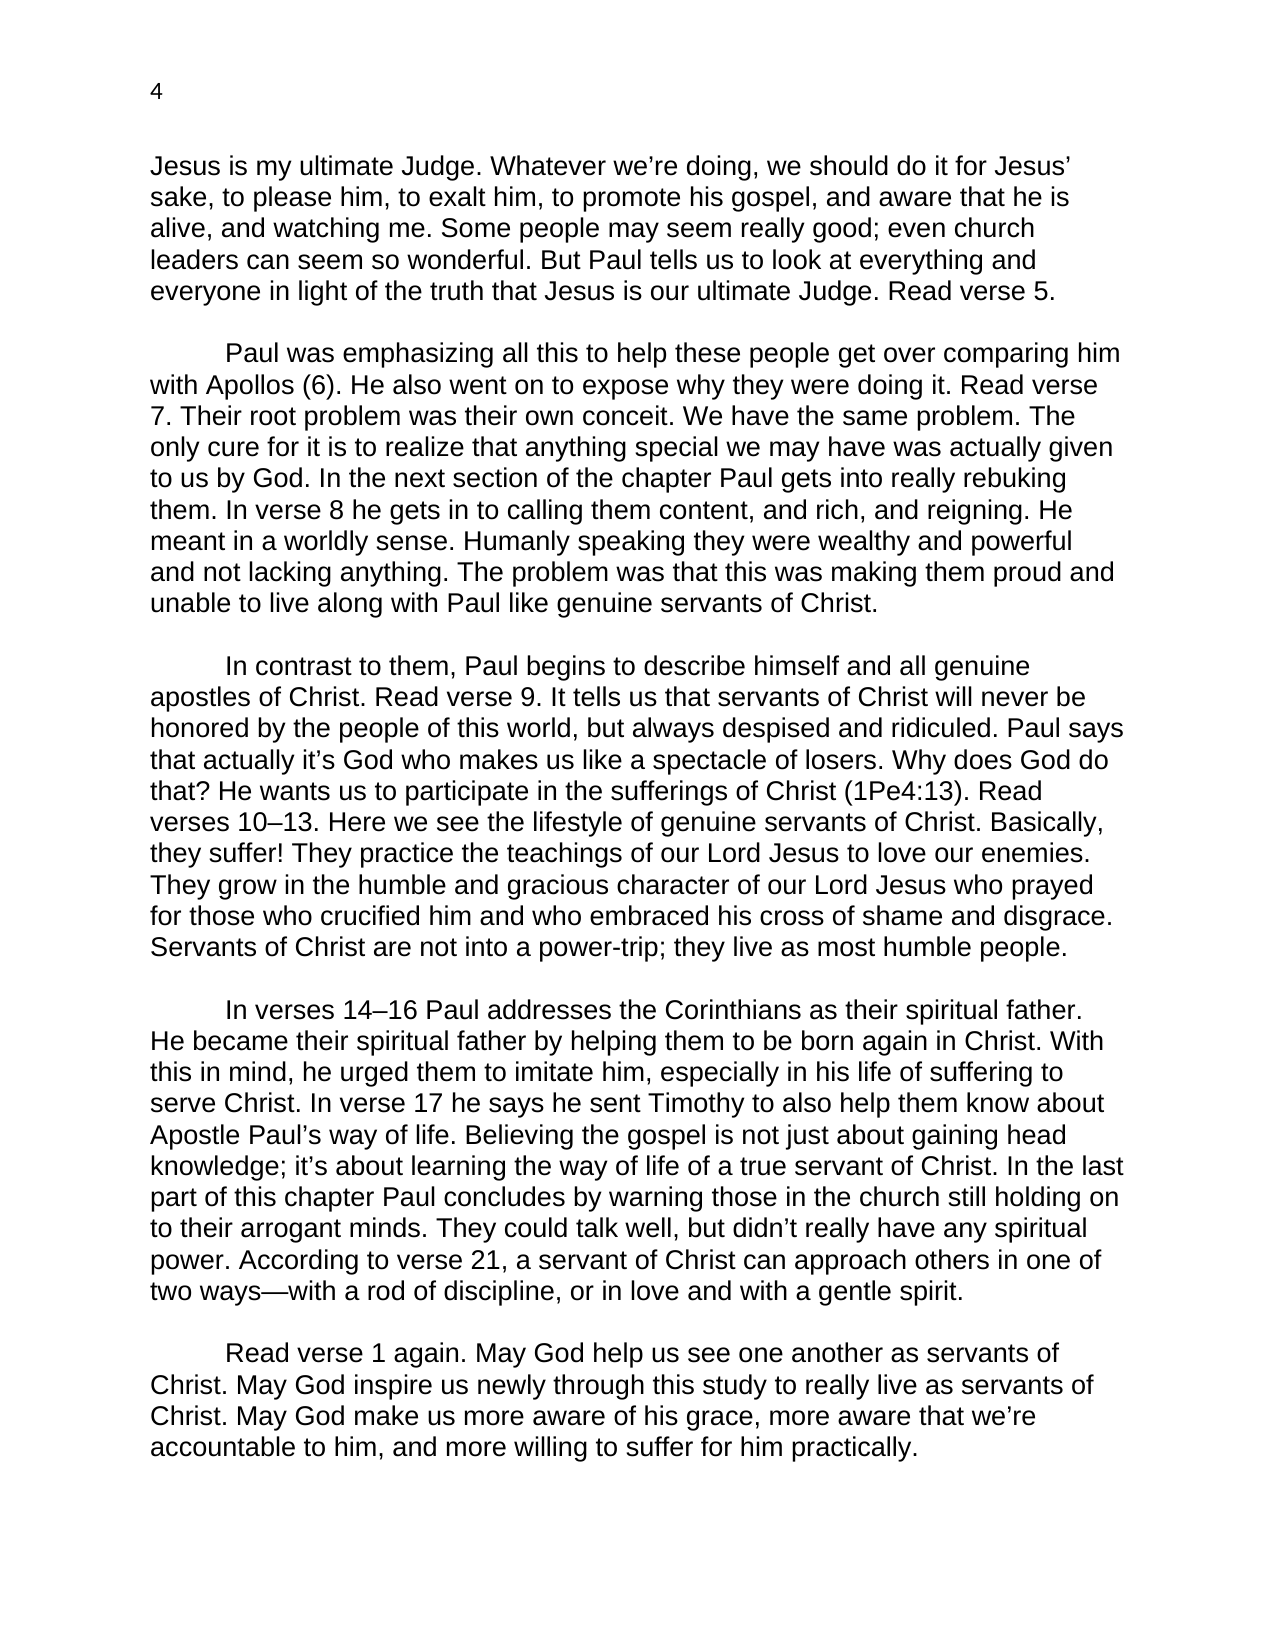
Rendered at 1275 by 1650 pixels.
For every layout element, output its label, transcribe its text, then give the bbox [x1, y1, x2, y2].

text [150, 150, 1125, 306]
text In verses 14–16 Paul addresses the Corinthians as their spiritual father. He became their spiritual father by helping them to be born again in Christ. With this in mind, he urged them to imitate him, especially in his life of suffering to serve Christ. In verse 17 he says he sent Timothy to also help them know about Apostle Paul’s way of life. Believing the gospel is not just about gaining head knowledge; it’s about learning the way of life of a true servant of Christ. In the last part of this chapter Paul concludes by warning those in the church still holding on to their arrogant minds. They could talk well, but didn’t really have any spiritual power. According to verse 21, a servant of Christ can approach others in one of two ways—with a rod of discipline, or in love and with a gentle spirit. [150, 994, 1125, 1306]
text Read verse 1 again. May God help us see one another as servants of Christ. May God inspire us newly through this study to really live as servants of Christ. May God make us more aware of his grace, more aware that we’re accountable to him, and more willing to suffer for him practically. [150, 1337, 1125, 1462]
text In contrast to them, Paul begins to describe himself and all genuine apostles of Christ. Read verse 9. It tells us that servants of Christ will never be honored by the people of this world, but always despised and ridiculed. Paul says that actually it’s God who makes us like a spectacle of losers. Why does God do that? He wants us to participate in the sufferings of Christ (1Pe4:13). Read verses 10–13. Here we see the lifestyle of genuine servants of Christ. Basically, they suffer! They practice the teachings of our Lord Jesus to love our enemies. They grow in the humble and gracious character of our Lord Jesus who prayed for those who crucified him and who embraced his cross of shame and disgrace. Servants of Christ are not into a power-trip; they live as most humble people. [150, 650, 1125, 962]
text Paul was emphasizing all this to help these people get over comparing him with Apollos (6). He also went on to expose why they were doing it. Read verse 7. Their root problem was their own conceit. We have the same problem. The only cure for it is to realize that anything special we may have was actually given to us by God. In the next section of the chapter Paul gets into really rebuking them. In verse 8 he gets in to calling them content, and rich, and reigning. He meant in a worldly sense. Humanly speaking they were wealthy and powerful and not lacking anything. The problem was that this was making them proud and unable to live along with Paul like genuine servants of Christ. [150, 337, 1125, 619]
